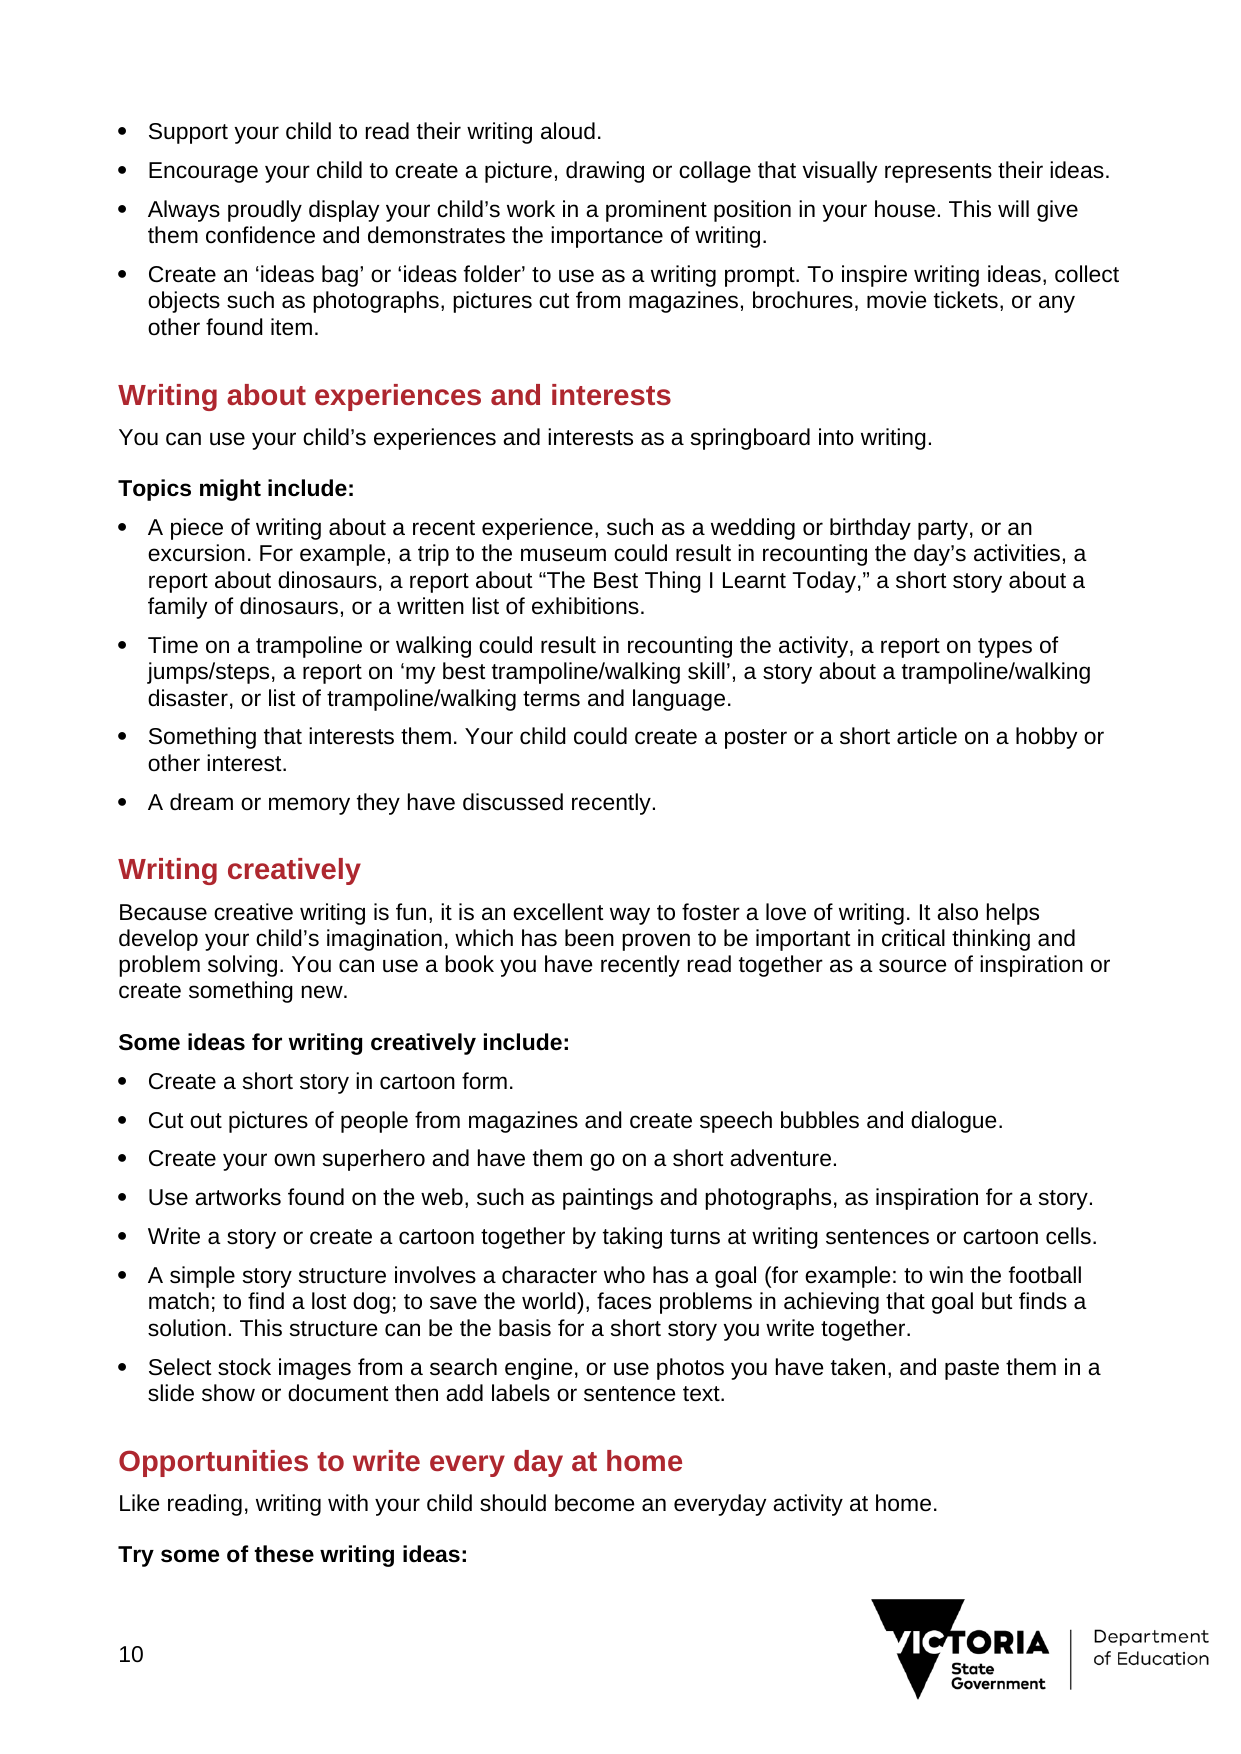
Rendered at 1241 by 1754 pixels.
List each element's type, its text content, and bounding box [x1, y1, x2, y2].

text Create an ‘ideas bag’ or ‘ideas folder’ to use as a writing prompt. To inspire writing ideas, collect objects such as photographs, pictures cut from magazines, brochures, movie tickets, or any other found item. [118, 261, 1122, 340]
subtitle Writing creatively [118, 852, 1122, 886]
text Use artworks found on the web, such as paintings and photographs, as inspiration for a story. [118, 1184, 1122, 1211]
text Like reading, writing with your child should become an everyday activity at home. [118, 1490, 1122, 1516]
subtitle Opportunities to write every day at home [118, 1444, 1122, 1477]
text Encourage your child to create a picture, drawing or collage that visually represents their ideas. [118, 157, 1122, 183]
text A dream or memory they have discussed recently. [118, 788, 1122, 815]
subtitle Writing about experiences and interests [118, 378, 1122, 411]
text Try some of these writing ideas: [118, 1541, 1122, 1567]
text Create your own superhero and have them go on a short adventure. [118, 1145, 1122, 1172]
text Create a short story in cartoon form. [118, 1068, 1122, 1094]
text Write a story or create a cartoon together by taking turns at writing sentences or cartoon cells. [118, 1223, 1122, 1249]
text Cut out pictures of people from magazines and create speech bubbles and dialogue. [118, 1107, 1122, 1133]
text Support your child to read their writing aloud. [118, 118, 1122, 144]
text Select stock images from a search engine, or use photos you have taken, and paste them in a slide show or document then add labels or sentence text. [118, 1353, 1122, 1406]
text A simple story structure involves a character who has a goal (for example: to win the football match; to find a lost dog; to save the world), faces problems in achieving that goal but finds a solution. This structure can be the basis for a short story you write together. [118, 1262, 1122, 1341]
text Because creative writing is fun, it is an excellent way to foster a love of writing. It also helps develop your child’s imagination, which has been proven to be important in critical thinking and problem solving. You can use a book you have recently read together as a source of inspiration or create something new. [118, 898, 1122, 1004]
text Something that interests them. Your child could create a poster or a short article on a hobby or other interest. [118, 723, 1122, 776]
text A piece of writing about a recent experience, such as a wedding or birthday party, or an excursion. For example, a trip to the museum could result in recounting the day’s activities, a report about dinosaurs, a report about “The Best Thing I Learnt Today,” a short story about a family of dinosaurs, or a written list of exhibitions. [118, 514, 1122, 619]
text You can use your child’s experiences and interests as a springboard into writing. [118, 424, 1122, 450]
text Always proudly display your child’s work in a prominent position in your house. This will give them confidence and demonstrates the importance of writing. [118, 196, 1122, 248]
text Some ideas for writing creatively include: [118, 1029, 1122, 1055]
picture [854, 1594, 1214, 1704]
text Time on a trampoline or walking could result in recounting the activity, a report on types of jumps/steps, a report on ‘my best trampoline/walking skill’, a story about a trampoline/walking disaster, or list of trampoline/walking terms and language. [118, 632, 1122, 711]
text Topics might include: [118, 475, 1122, 501]
